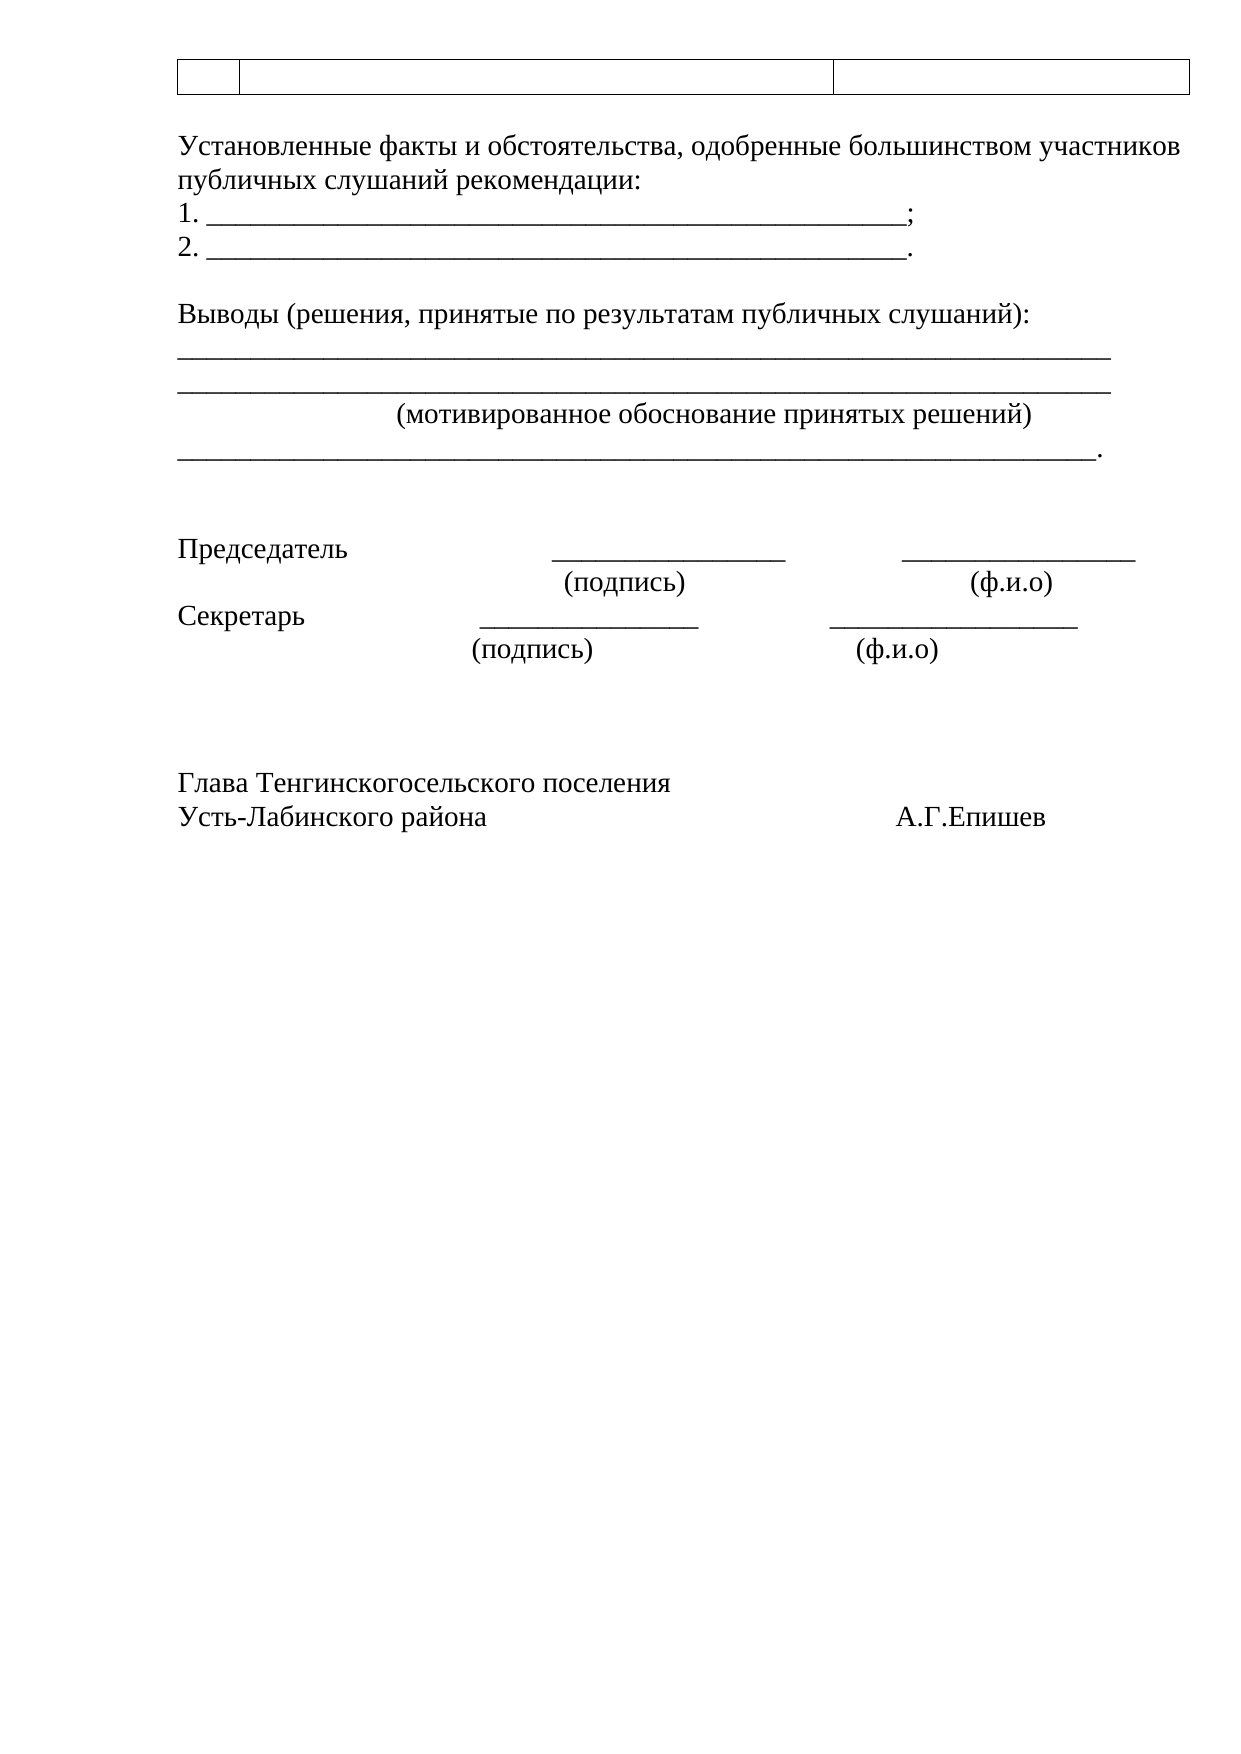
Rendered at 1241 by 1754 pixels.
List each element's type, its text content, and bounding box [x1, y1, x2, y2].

text Секретарь _______________ _________________ [177, 598, 1181, 631]
text 1. ________________________________________________; [177, 195, 1181, 229]
text (мотивированное обоснование принятых решений) [177, 397, 1181, 430]
text 2. ________________________________________________. [177, 229, 1181, 262]
table_cell [834, 60, 1189, 94]
text Выводы (решения, принятые по результатам публичных слушаний): [177, 296, 1181, 329]
text (подпись) (ф.и.о) [177, 564, 1181, 598]
text _______________________________________________________________. [177, 430, 1181, 464]
table_cell [178, 60, 239, 94]
text (подпись) (ф.и.о) [177, 631, 1181, 665]
text ________________________________________________________________ [177, 329, 1181, 363]
text ________________________________________________________________ [177, 363, 1181, 397]
text Установленные факты и обстоятельства, одобренные большинством участников публичных слушаний рекомендации: [177, 128, 1181, 195]
table_cell [240, 60, 833, 94]
text Глава Тенгинскогосельского поселения [177, 766, 1181, 799]
text Усть-Лабинского района А.Г.Епишев [177, 799, 1181, 833]
text Председатель ________________ ________________ [177, 531, 1181, 564]
